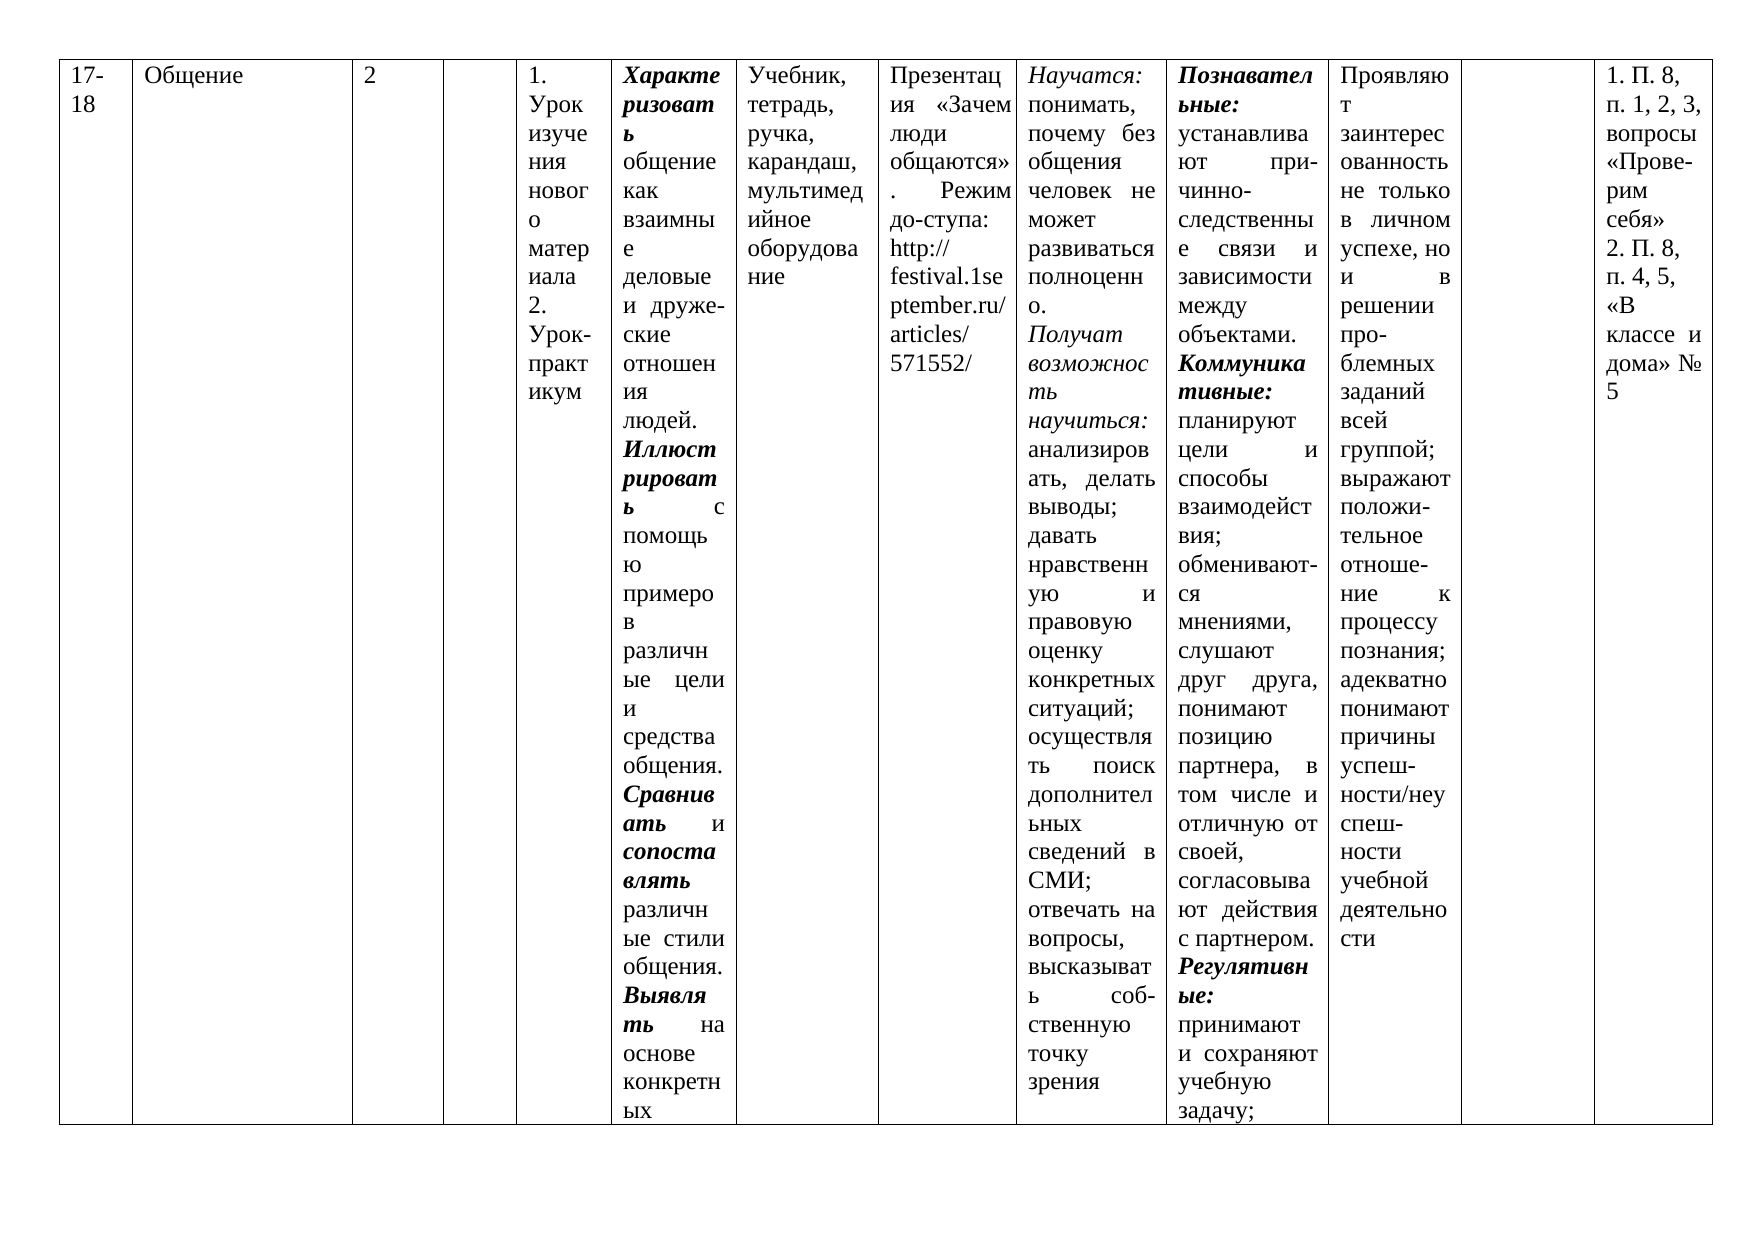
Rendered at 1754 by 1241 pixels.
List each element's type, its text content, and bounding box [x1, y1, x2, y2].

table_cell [1017, 60, 1166, 1124]
table_cell Общение [133, 60, 352, 1124]
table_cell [612, 60, 736, 1124]
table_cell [879, 60, 1016, 1124]
table_cell 17-18 [60, 60, 132, 1124]
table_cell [1329, 60, 1461, 1124]
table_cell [737, 60, 878, 1124]
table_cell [1595, 60, 1712, 1124]
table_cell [1167, 60, 1328, 1124]
table_cell 2 [353, 60, 443, 1124]
table_cell [444, 60, 516, 1124]
table_cell [1462, 60, 1594, 1124]
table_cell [517, 60, 611, 1124]
